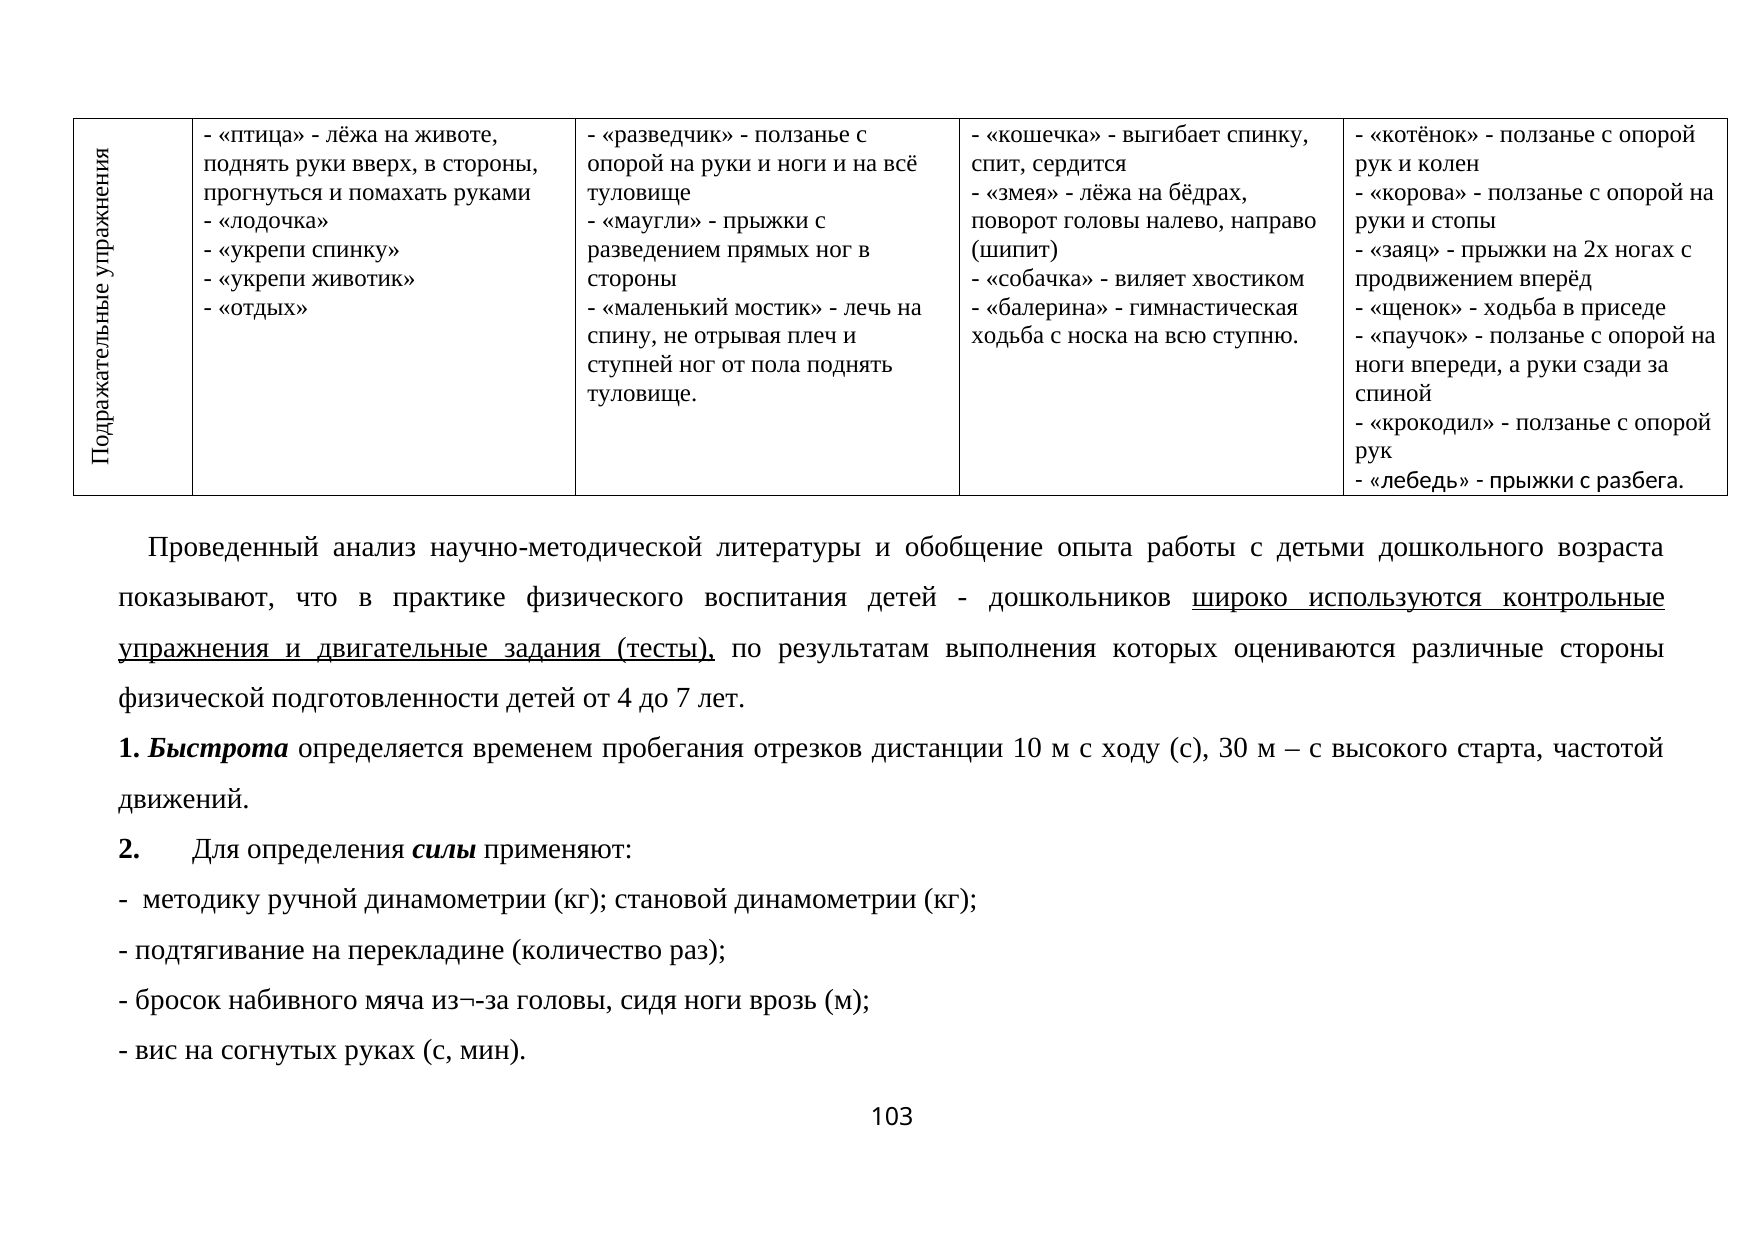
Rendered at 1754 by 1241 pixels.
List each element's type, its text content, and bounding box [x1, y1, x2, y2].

text - подтягивание на перекладине (количество раз); [118, 932, 1665, 965]
table_cell - «птица» - лёжа на животе, поднять руки вверх, в стороны, прогнуться и помахать руками - «лодочка» - «укрепи спинку» - «укрепи животик» - «отдых» [193, 119, 575, 495]
table_cell - «кошечка» - выгибает спинку, спит, сердится - «змея» - лёжа на бёдрах, поворот головы налево, направо (шипит) - «собачка» - виляет хвостиком - «балерина» - гимнастическая ходьба с носка на всю ступню. [960, 119, 1343, 495]
text 3.8. Критерии и методы оценки физической подготовленности детей [1355, 464, 1716, 495]
text Проведенный анализ научно-методической литературы и обобщение опыта работы с детьми дошкольного возраста показывают, что в практике физического воспитания детей - дошкольников широко используются контрольные упражнения и двигательные задания (тесты), по результатам выполнения которых оцениваются различные стороны физической подготовленности детей от 4 до 7 лет. [118, 529, 1665, 714]
text - вис на согнутых руках (с, мин). [118, 1032, 1665, 1066]
text 2. Для определения силы применяют: [118, 831, 1665, 865]
table_cell Подражательные упражнения [74, 119, 192, 495]
table_cell - «котёнок» - ползанье с опорой рук и колен - «корова» - ползанье с опорой на руки и стопы - «заяц» - прыжки на 2х ногах с продвижением вперёд - «щенок» - ходьба в приседе - «паучок» - ползанье с опорой на ноги впереди, а руки сзади за спиной - «крокодил» - ползанье с опорой рук - «лебедь» - прыжки с разбега. [1344, 119, 1727, 495]
table_cell - «разведчик» - ползанье с опорой на руки и ноги и на всё туловище - «маугли» - прыжки с разведением прямых ног в стороны - «маленький мостик» - лечь на спину, не отрывая плеч и ступней ног от пола поднять туловище. [576, 119, 959, 495]
text - бросок набивного мяча из¬-за головы, сидя ноги врозь (м); [118, 982, 1665, 1016]
list Быстрота определяется временем пробегания отрезков дистанции 10 м с ходу (с), 30 м – с высокого старта, частотой движений. [118, 731, 1665, 814]
text - методику ручной динамометрии (кг); становой динамометрии (кг); [118, 881, 1665, 915]
